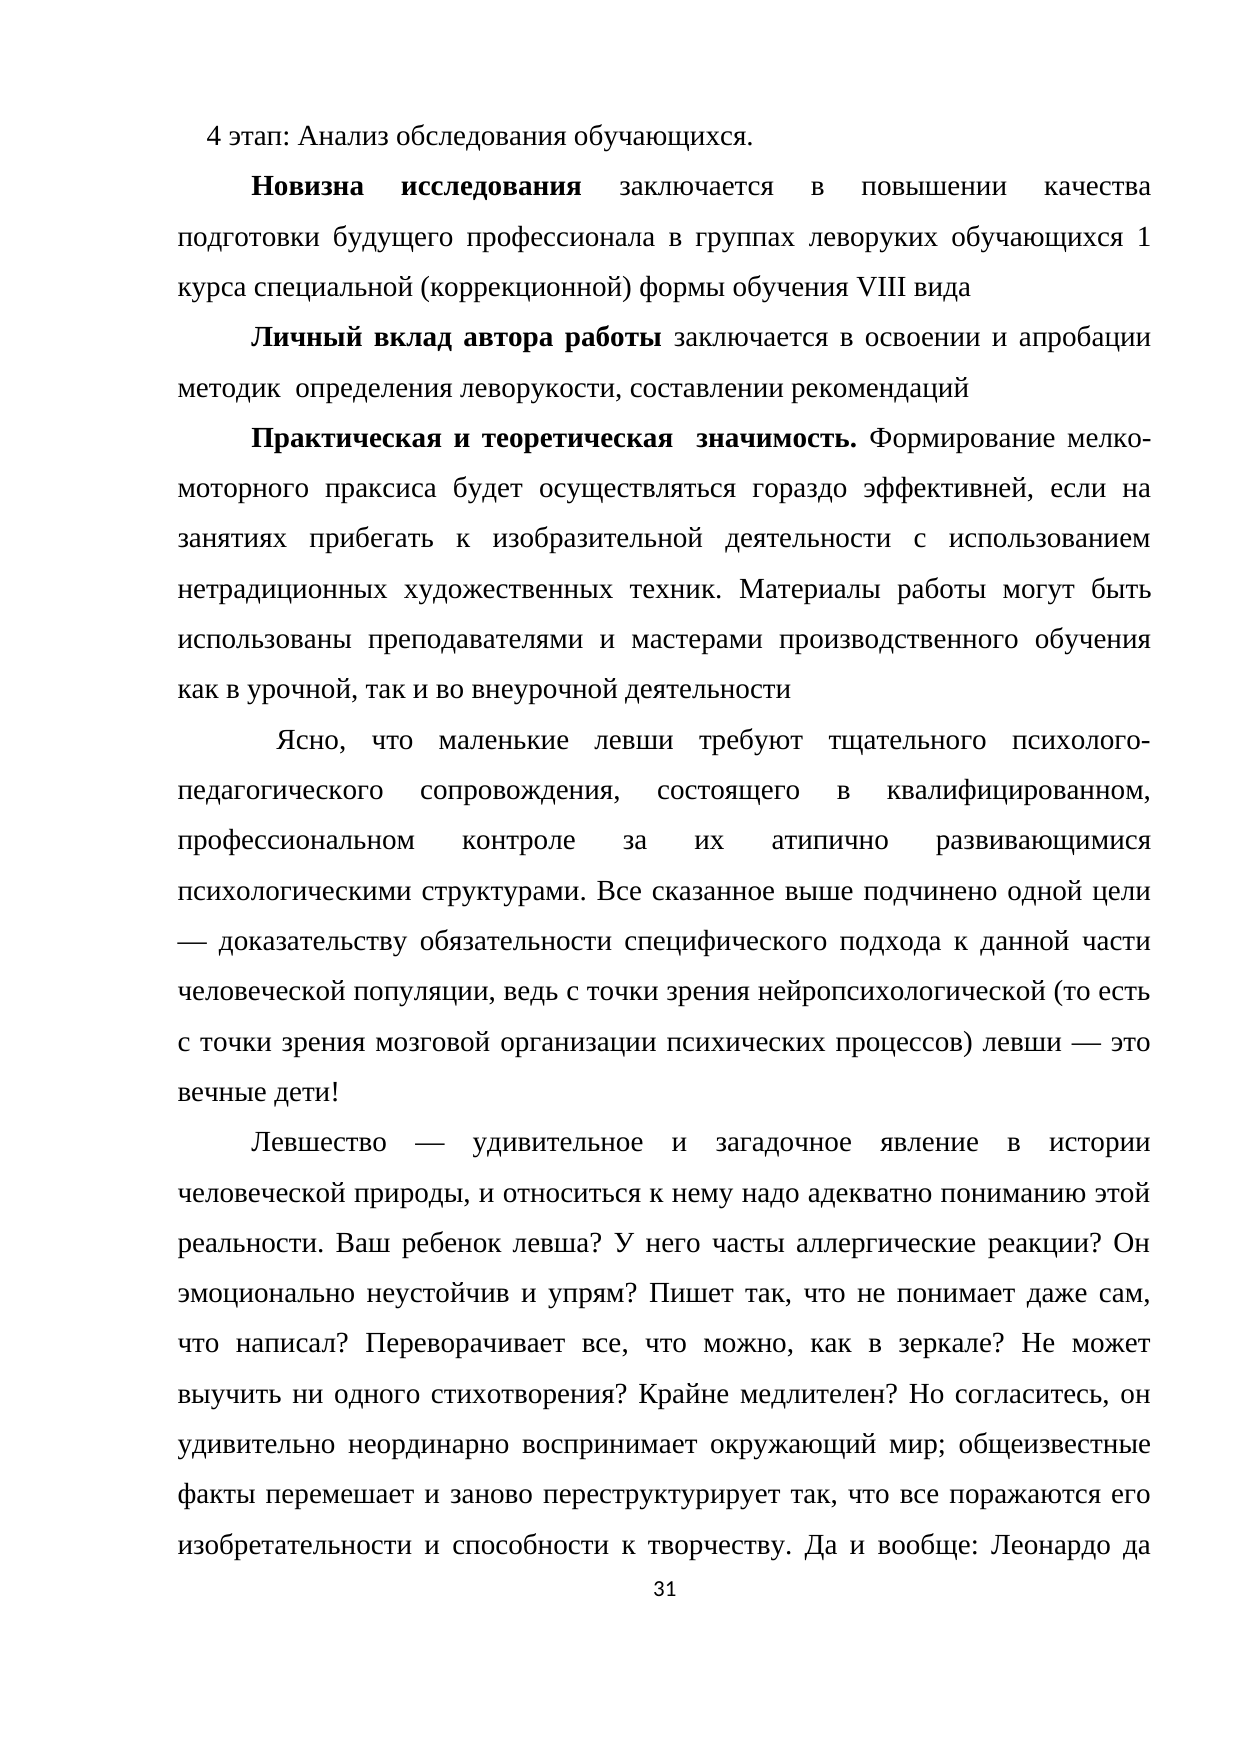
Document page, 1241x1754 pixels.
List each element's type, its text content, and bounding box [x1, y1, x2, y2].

text 4 этап: Анализ обследования обучающихся. [177, 118, 1152, 152]
text Новизна исследования заключается в повышении качества подготовки будущего профессионала в группах леворуких обучающихся 1 курса специальной (коррекционной) формы обучения VIII вида [177, 168, 1152, 303]
text Практическая и теоретическая значимость. Формирование мелко-моторного праксиса будет осуществляться гораздо эффективней, если на занятиях прибегать к изобразительной деятельности с использованием нетрадиционных художественных техник. Материалы работы могут быть использованы преподавателями и мастерами производственного обучения как в урочной, так и во внеурочной деятельности [177, 420, 1152, 705]
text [177, 1124, 1152, 1560]
text Личный вклад автора работы заключается в освоении и апробации методик определения леворукости, составлении рекомендаций [177, 319, 1152, 403]
text Ясно, что маленькие левши требуют тщательного психолого-педагогического сопровождения, состоящего в квалифицированном, профессиональном контроле за их атипично развивающимися психологическими структурами. Все сказанное выше подчинено одной цели — доказательству обязательности специфического подхода к данной части человеческой популяции, ведь с точки зрения нейропсихологической (то есть с точки зрения мозговой организации психических процессов) левши — это вечные дети! [177, 722, 1152, 1108]
